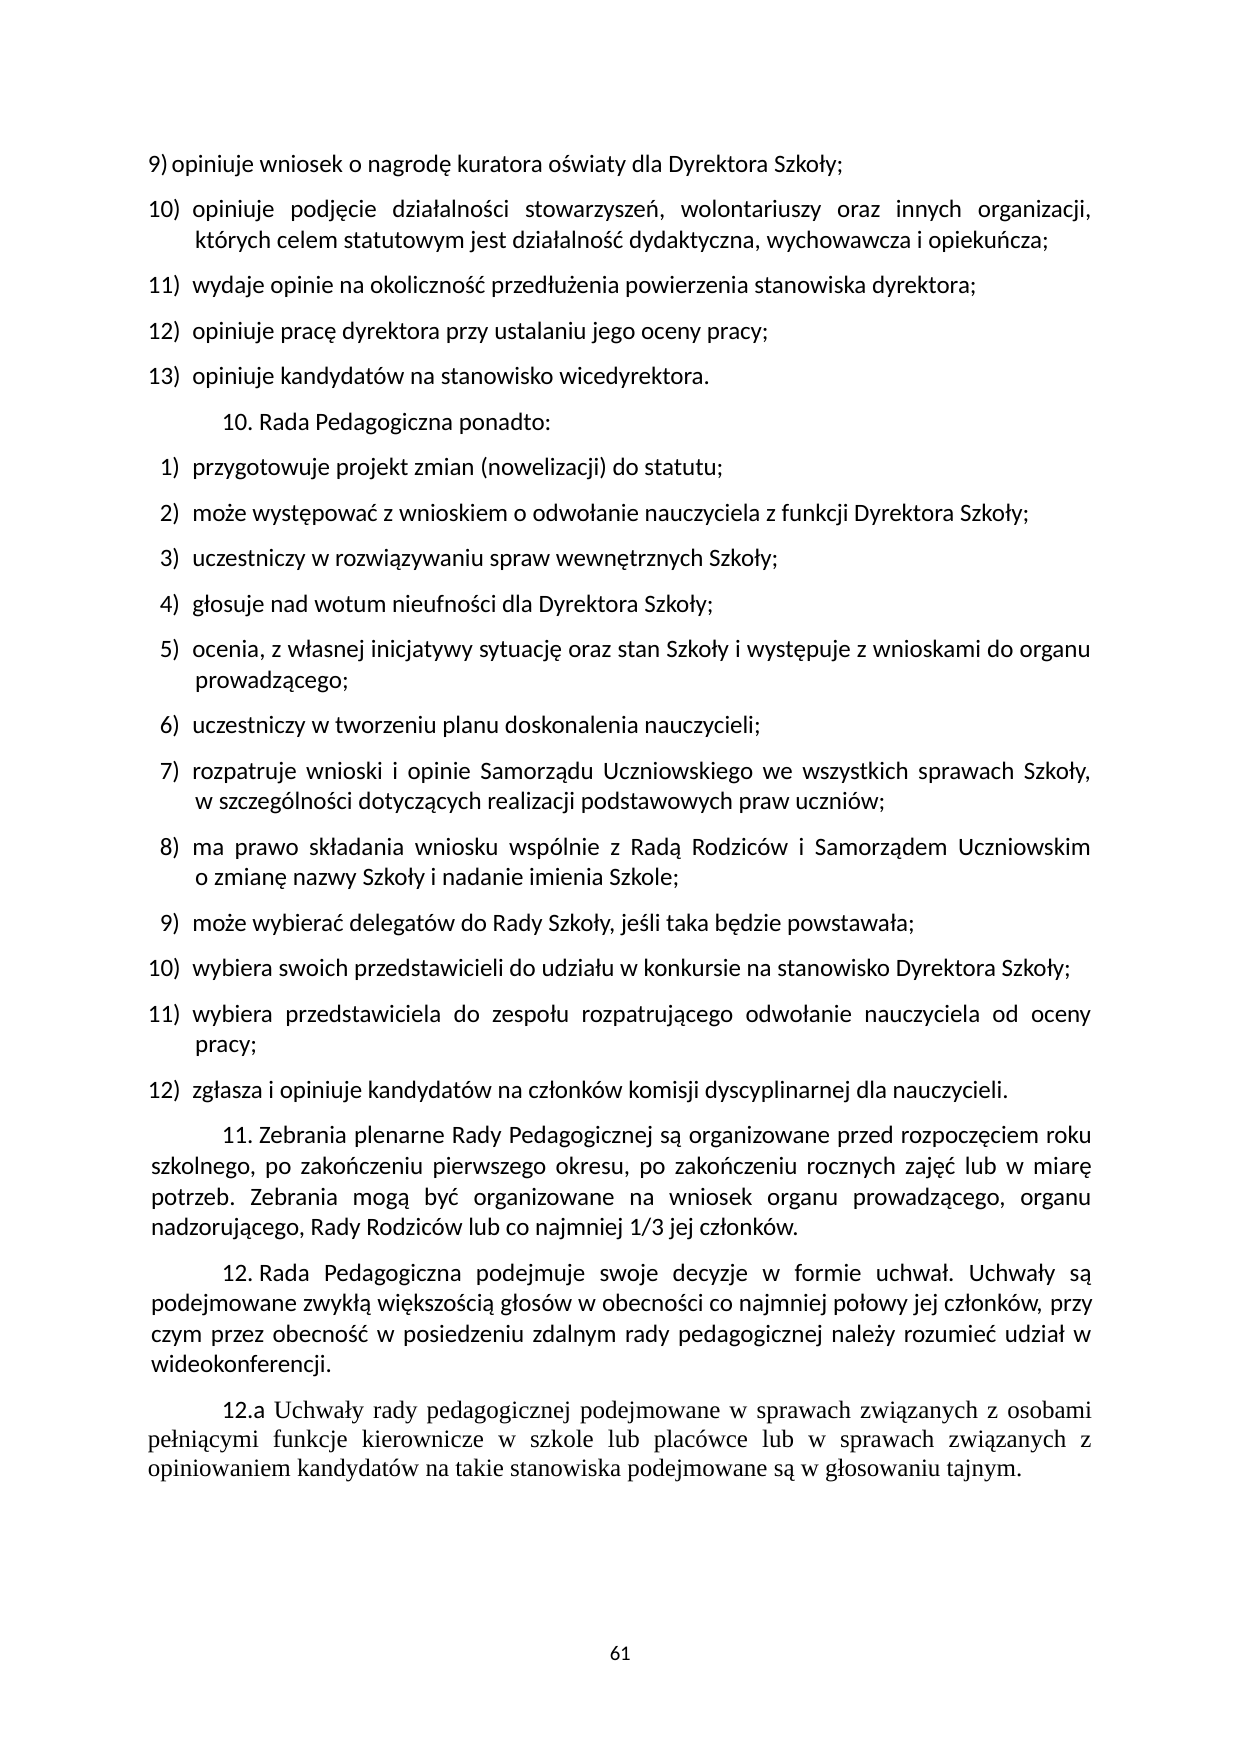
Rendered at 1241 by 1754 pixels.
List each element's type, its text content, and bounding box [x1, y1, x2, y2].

list wydaje opinie na okoliczność przedłużenia powierzenia stanowiska dyrektora; [148, 269, 1092, 300]
list wybiera swoich przedstawicieli do udziału w konkursie na stanowisko Dyrektora Szkoły; [148, 953, 1092, 983]
list Zebrania plenarne Rady Pedagogicznej są organizowane przed rozpoczęciem roku szkolnego, po zakończeniu pierwszego okresu, po zakończeniu rocznych zajęć lub w miarę potrzeb. Zebrania mogą być organizowane na wniosek organu prowadzącego, organu nadzorującego, Rady Rodziców lub co najmniej 1/3 jej członków. [151, 1120, 1092, 1242]
list ocenia, z własnej inicjatywy sytuację oraz stan Szkoły i występuje z wnioskami do organu prowadzącego; [159, 633, 1092, 694]
list 12.a Uchwały rady pedagogicznej podejmowane w sprawach związanych z osobami pełniącymi funkcje kierownicze w szkole lub placówce lub w sprawach związanych z opiniowaniem kandydatów na takie stanowiska podejmowane są w głosowaniu tajnym. [148, 1394, 1092, 1482]
list wybiera przedstawiciela do zespołu rozpatrującego odwołanie nauczyciela od oceny pracy; [148, 998, 1092, 1059]
list uczestniczy w tworzeniu planu doskonalenia nauczycieli; [159, 709, 1092, 740]
list może występować z wnioskiem o odwołanie nauczyciela z funkcji Dyrektora Szkoły; [159, 497, 1092, 527]
list może wybierać delegatów do Rady Szkoły, jeśli taka będzie powstawała; [159, 907, 1092, 938]
list opiniuje podjęcie działalności stowarzyszeń, wolontariuszy oraz innych organizacji, których celem statutowym jest działalność dydaktyczna, wychowawcza i opiekuńcza; [148, 193, 1092, 254]
list ma prawo składania wniosku wspólnie z Radą Rodziców i Samorządem Uczniowskim o zmianę nazwy Szkoły i nadanie imienia Szkole; [159, 831, 1092, 892]
list rozpatruje wnioski i opinie Samorządu Uczniowskiego we wszystkich sprawach Szkoły, w szczególności dotyczących realizacji podstawowych praw uczniów; [159, 755, 1092, 816]
list opiniuje kandydatów na stanowisko wicedyrektora. [148, 360, 1092, 391]
list uczestniczy w rozwiązywaniu spraw wewnętrznych Szkoły; [159, 542, 1092, 573]
list Rada Pedagogiczna podejmuje swoje decyzje w formie uchwał. Uchwały są podejmowane zwykłą większością głosów w obecności co najmniej połowy jej członków, przy czym przez obecność w posiedzeniu zdalnym rady pedagogicznej należy rozumieć udział w wideokonferencji. [151, 1257, 1092, 1379]
list opiniuje wniosek o nagrodę kuratora oświaty dla Dyrektora Szkoły; [148, 148, 1092, 178]
list Rada Pedagogiczna ponadto: [151, 406, 1092, 436]
list opiniuje pracę dyrektora przy ustalaniu jego oceny pracy; [148, 315, 1092, 345]
list głosuje nad wotum nieufności dla Dyrektora Szkoły; [159, 588, 1092, 618]
list zgłasza i opiniuje kandydatów na członków komisji dyscyplinarnej dla nauczycieli. [148, 1074, 1092, 1105]
list przygotowuje projekt zmian (nowelizacji) do statutu; [159, 451, 1092, 482]
